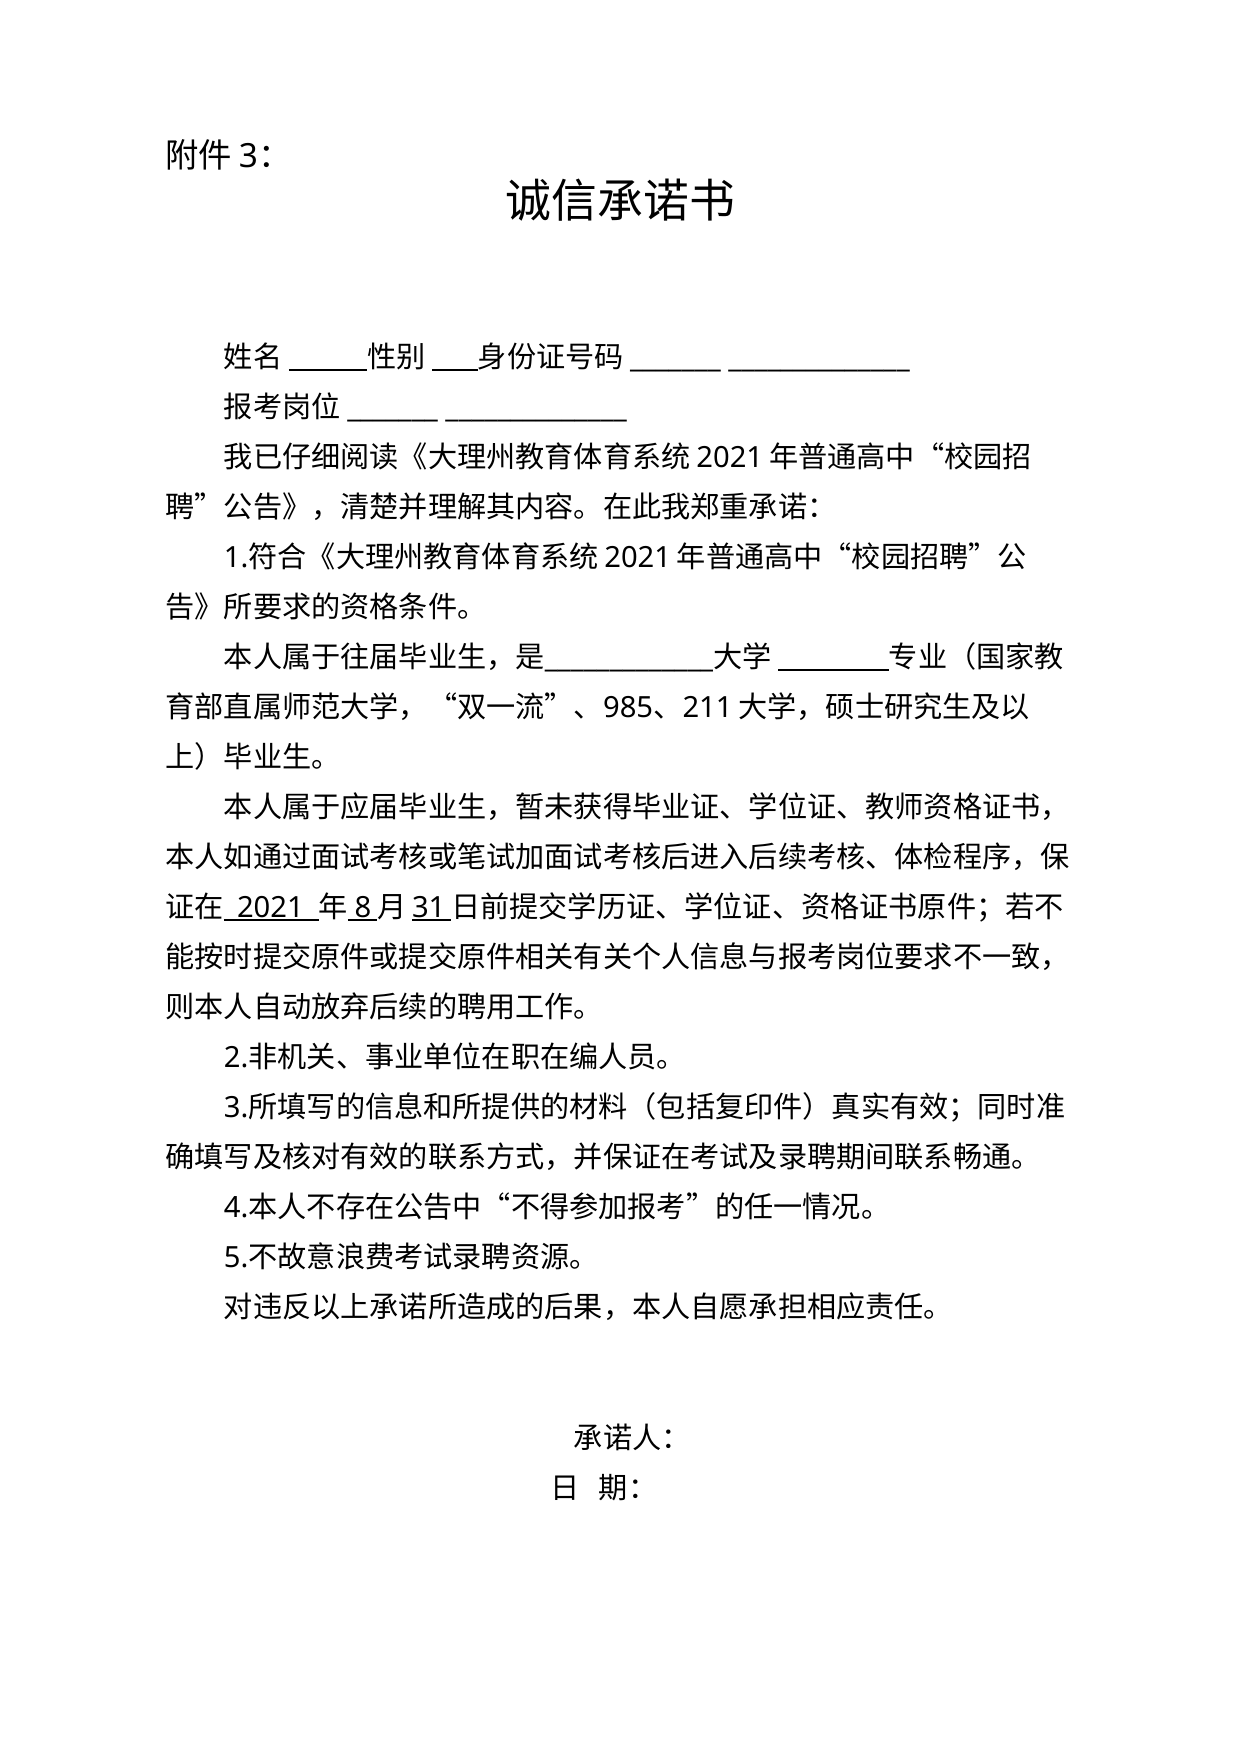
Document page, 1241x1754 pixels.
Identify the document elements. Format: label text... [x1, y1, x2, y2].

text 报考岗位 _______ ______________ [165, 377, 1075, 427]
text 附件3： [165, 127, 1075, 177]
text 诚信承诺书 [165, 177, 1075, 227]
text 4.本人不存在公告中“不得参加报考”的任一情况。 [165, 1177, 1075, 1227]
text 5.不故意浪费考试录聘资源。 [165, 1227, 1075, 1277]
text 本人属于往届毕业生，是_____________大学 专业（国家教育部直属师范大学，“双一流”、985、211大学，硕士研究生及以上）毕业生。 [165, 627, 1075, 777]
text 3.所填写的信息和所提供的材料（包括复印件）真实有效；同时准确填写及核对有效的联系方式，并保证在考试及录聘期间联系畅通。 [165, 1077, 1075, 1177]
text 2.非机关、事业单位在职在编人员。 [165, 1027, 1075, 1077]
text 日 期： [165, 1458, 1075, 1508]
text 1.符合《大理州教育体育系统2021年普通高中“校园招聘”公告》所要求的资格条件。 [165, 527, 1075, 627]
text 姓名 性别 身份证号码 _______ ______________ [165, 327, 1075, 377]
text 本人属于应届毕业生，暂未获得毕业证、学位证、教师资格证书，本人如通过面试考核或笔试加面试考核后进入后续考核、体检程序，保证在 2021 年 8月31日前提交学历证、学位证、资格证书原件；若不能按时提交原件或提交原件相关有关个人信息与报考岗位要求不一致，则本人自动放弃后续的聘用工作。 [165, 777, 1075, 1027]
text 对违反以上承诺所造成的后果，本人自愿承担相应责任。 [165, 1277, 1075, 1327]
text 承诺人： [165, 1408, 1075, 1458]
text 我已仔细阅读《大理州教育体育系统2021年普通高中“校园招聘”公告》，清楚并理解其内容。在此我郑重承诺： [165, 427, 1075, 527]
